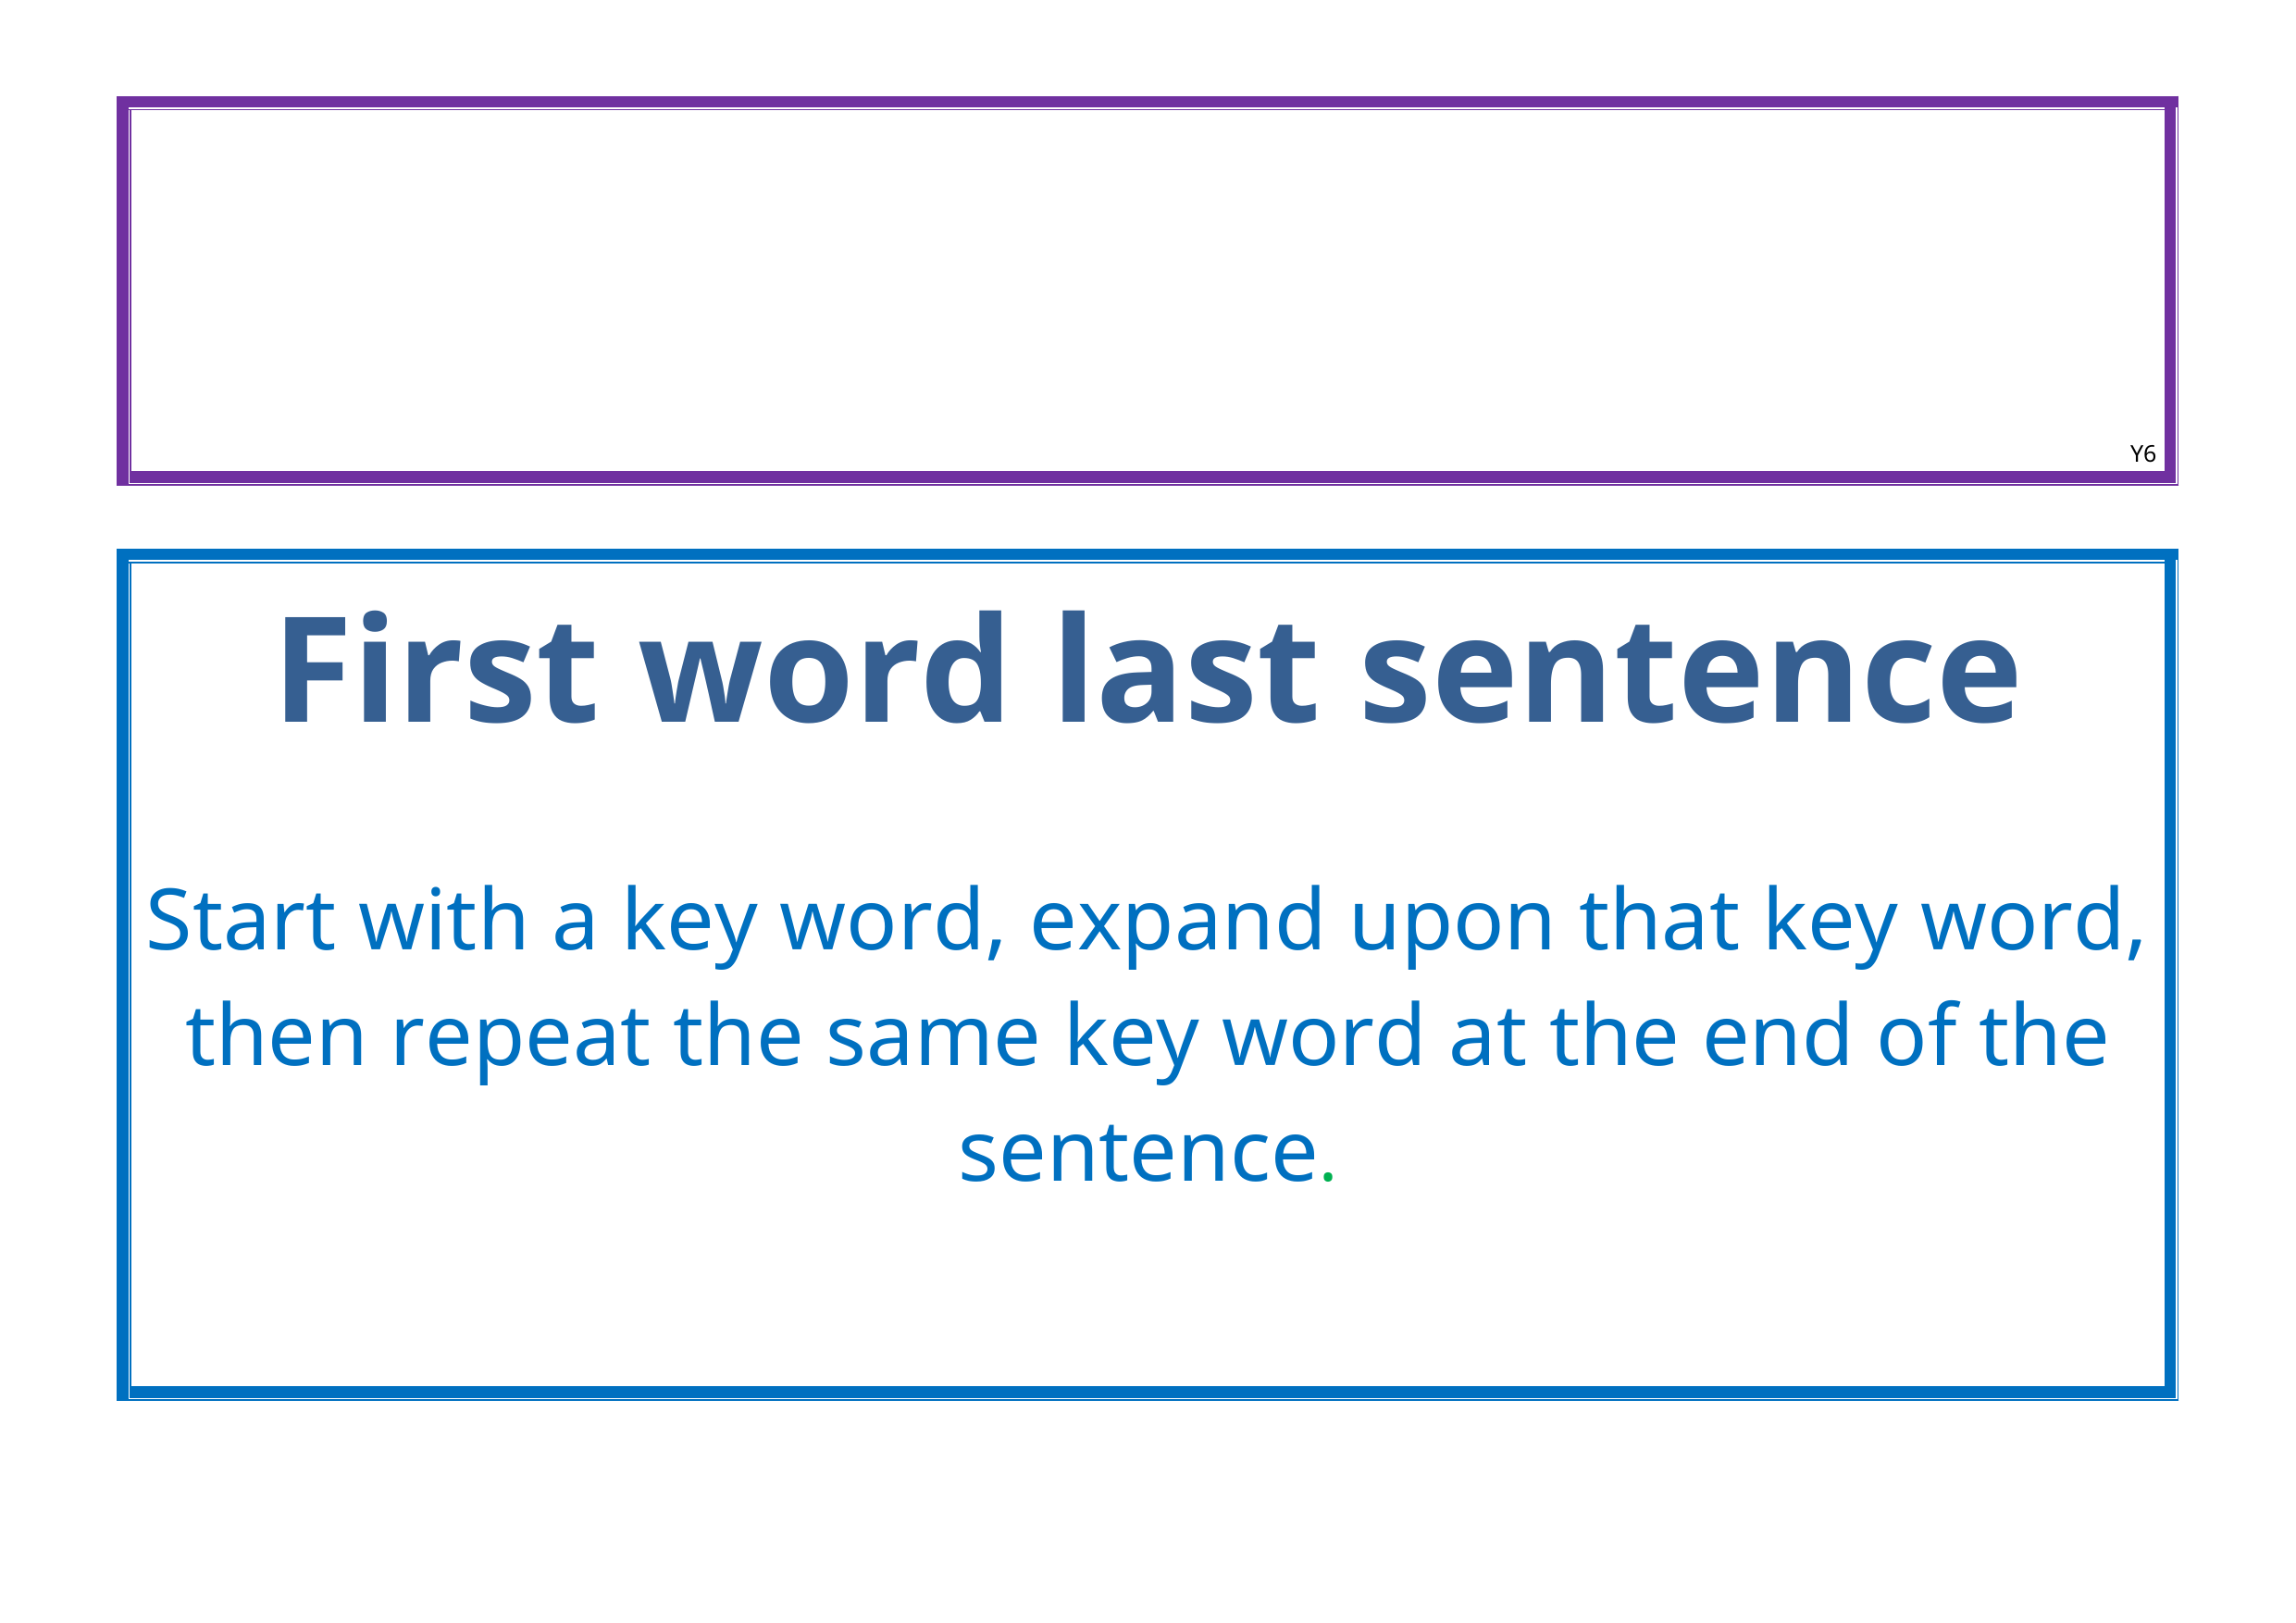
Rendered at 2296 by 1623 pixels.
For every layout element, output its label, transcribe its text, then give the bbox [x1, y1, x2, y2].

text Start with a key word, expand upon that key word, then repeat the same key word at the end of the sentence. [139, 859, 2156, 1206]
text First word last sentence [131, 564, 2165, 764]
text Y6 [131, 421, 2165, 471]
